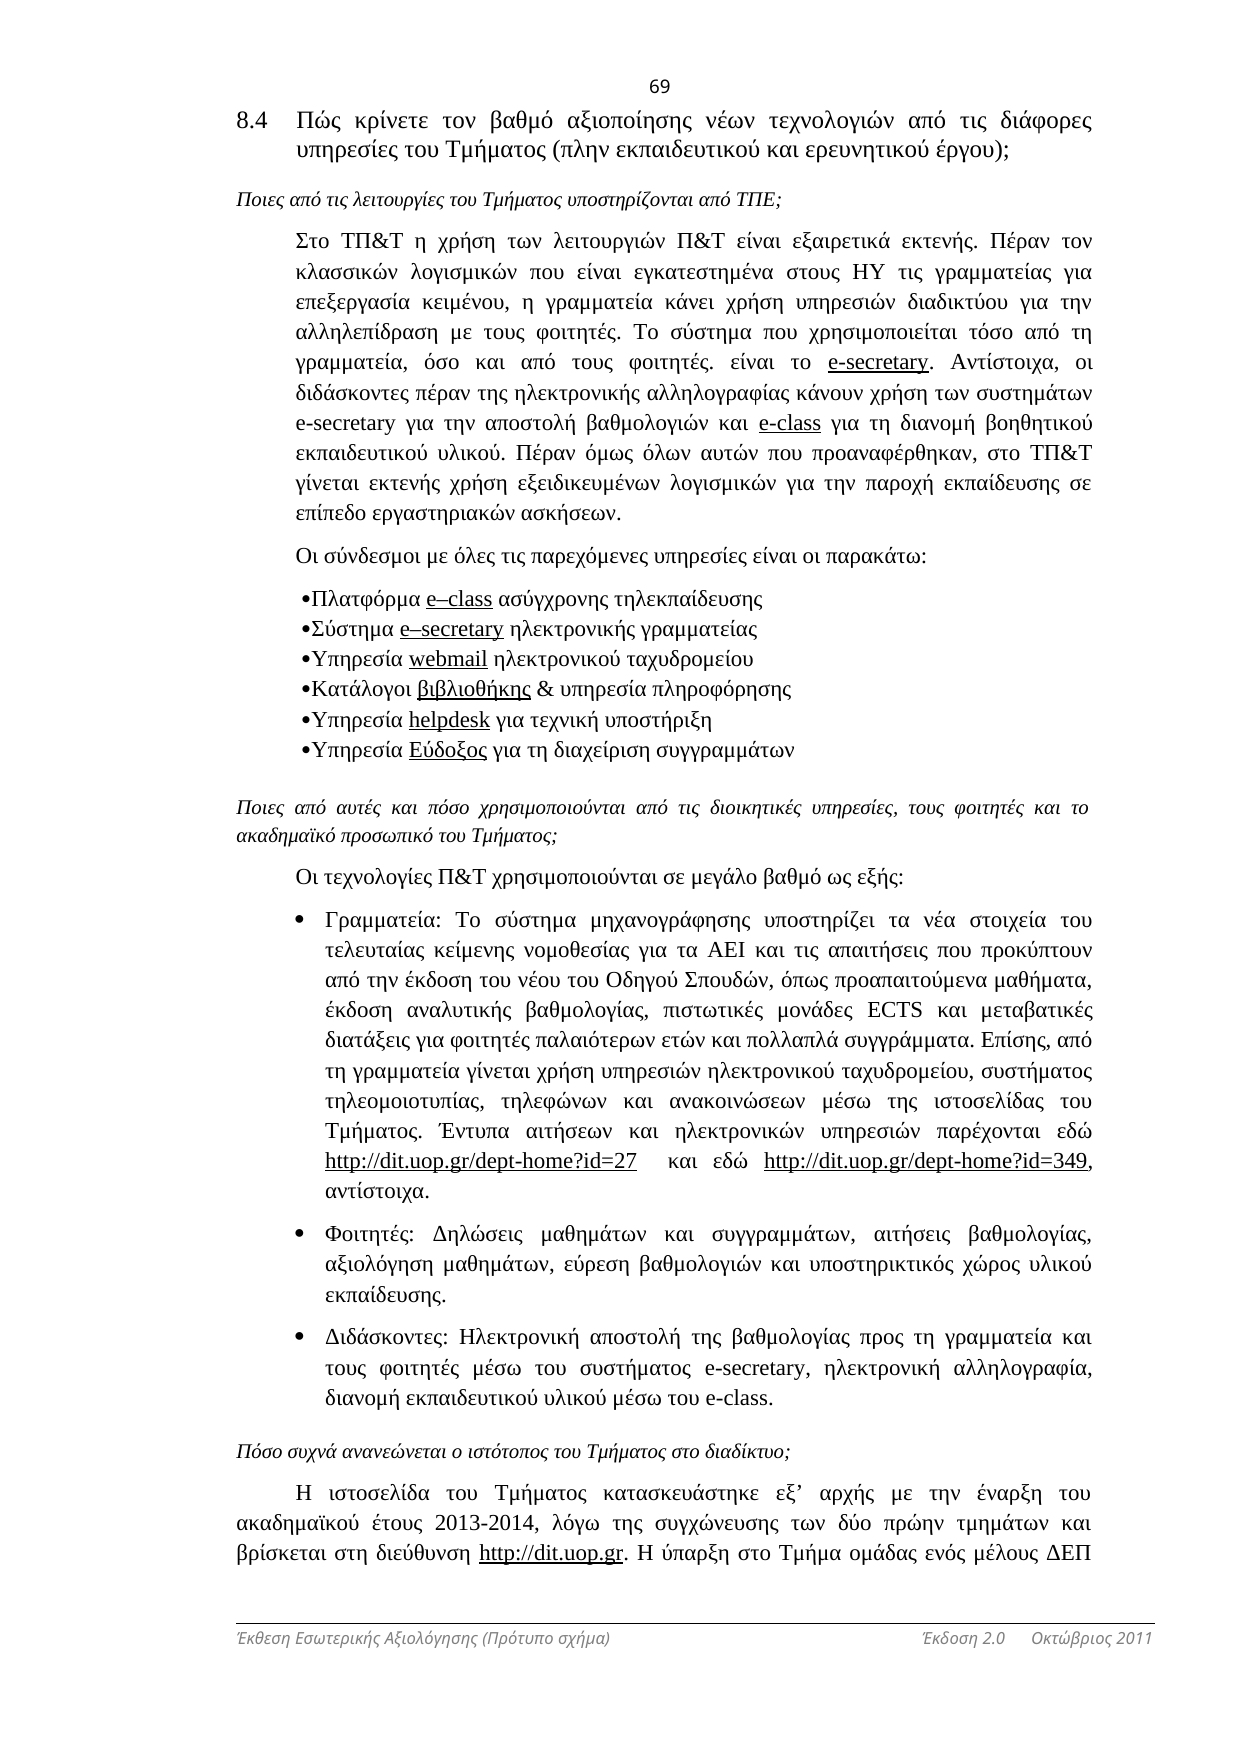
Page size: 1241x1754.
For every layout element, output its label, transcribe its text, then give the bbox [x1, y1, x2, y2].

list Υπηρεσία helpdesk για τεχνική υποστήριξη [302, 706, 1093, 732]
list Υπηρεσία webmail ηλεκτρονικού ταχυδρομείου [302, 645, 1093, 672]
list Κατάλογοι βιβλιοθήκης & υπηρεσία πληροφόρησης [302, 675, 1093, 702]
text Πόσο συχνά ανανεώνεται ο ιστότοπος του Τμήματος στο διαδίκτυο; [236, 1439, 1092, 1463]
text Οι τεχνολογίες Π&Τ χρησιμοποιούνται σε μεγάλο βαθμό ως εξής: [236, 863, 1092, 889]
list Φοιτητές: Δηλώσεις μαθημάτων και συγγραμμάτων, αιτήσεις βαθμολογίας, αξιολόγηση μαθημάτων, εύρεση βαθμολογιών και υποστηρικτικός χώρος υλικού εκπαίδευσης. [295, 1220, 1093, 1307]
list Πλατφόρμα e–class ασύγχρονης τηλεκπαίδευσης [302, 585, 1093, 611]
list Διδάσκοντες: Ηλεκτρονική αποστολή της βαθμολογίας προς τη γραμματεία και τους φοιτητές μέσω του συστήματος e-secretary, ηλεκτρονική αλληλογραφία, διανομή εκπαιδευτικού υλικού μέσω του e-class. [295, 1323, 1093, 1410]
text Οι σύνδεσμοι με όλες τις παρεχόμενες υπηρεσίες είναι οι παρακάτω: [295, 542, 1093, 568]
text Ποιες από τις λειτουργίες του Τμήματος υποστηρίζονται από ΤΠΕ; [236, 187, 1092, 211]
list Γραμματεία: Το σύστημα μηχανογράφησης υποστηρίζει τα νέα στοιχεία του τελευταίας κείμενης νομοθεσίας για τα ΑΕΙ και τις απαιτήσεις που προκύπτουν από την έκδοση του νέου του Οδηγού Σπουδών, όπως προαπαιτούμενα μαθήματα, έκδοση αναλυτικής βαθμολογίας, πιστωτικές μονάδες ECTS και μεταβατικές διατάξεις για φοιτητές παλαιότερων ετών και πολλαπλά συγγράμματα. Επίσης, από τη γραμματεία γίνεται χρήση υπηρεσιών ηλεκτρονικού ταχυδρομείου, συστήματος τηλεομοιοτυπίας, τηλεφώνων και ανακοινώσεων μέσω της ιστοσελίδας του Τμήματος. Έντυπα αιτήσεων και ηλεκτρονικών υπηρεσιών παρέχονται εδώ http://dit.uop.gr/dept-home?id=27 και εδώ http://dit.uop.gr/dept-home?id=349, αντίστοιχα. [295, 906, 1093, 1204]
text Ποιες από αυτές και πόσο χρησιμοποιούνται από τις διοικητικές υπηρεσίες, τους φοιτητές και το ακαδημαϊκό προσωπικό του Τμήματος; [236, 795, 1092, 847]
text Στο ΤΠ&Τ η χρήση των λειτουργιών Π&Τ είναι εξαιρετικά εκτενής. Πέραν τον κλασσικών λογισμικών που είναι εγκατεστημένα στους ΗΥ τις γραμματείας για επεξεργασία κειμένου, η γραμματεία κάνει χρήση υπηρεσιών διαδικτύου για την αλληλεπίδραση με τους φοιτητές. Το σύστημα που χρησιμοποιείται τόσο από τη γραμματεία, όσο και από τους φοιτητές. είναι το e-secretary. Αντίστοιχα, οι διδάσκοντες πέραν της ηλεκτρονικής αλληλογραφίας κάνουν χρήση των συστημάτων e-secretary για την αποστολή βαθμολογιών και e-class για τη διανομή βοηθητικού εκπαιδευτικού υλικού. Πέραν όμως όλων αυτών που προαναφέρθηκαν, στο ΤΠ&Τ γίνεται εκτενής χρήση εξειδικευμένων λογισμικών για την παροχή εκπαίδευσης σε επίπεδο εργαστηριακών ασκήσεων. [295, 227, 1093, 526]
list Σύστημα e–secretary ηλεκτρονικής γραμματείας [302, 615, 1093, 641]
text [236, 1479, 1092, 1566]
list Υπηρεσία Εύδοξος για τη διαχείριση συγγραμμάτων [302, 736, 1093, 762]
subtitle Πώς κρίνετε τον βαθμό αξιοποίησης νέων τεχνολογιών από τις διάφορες υπηρεσίες του Τμήματος (πλην εκπαιδευτικού και ερευνητικού έργου); [236, 105, 1092, 162]
